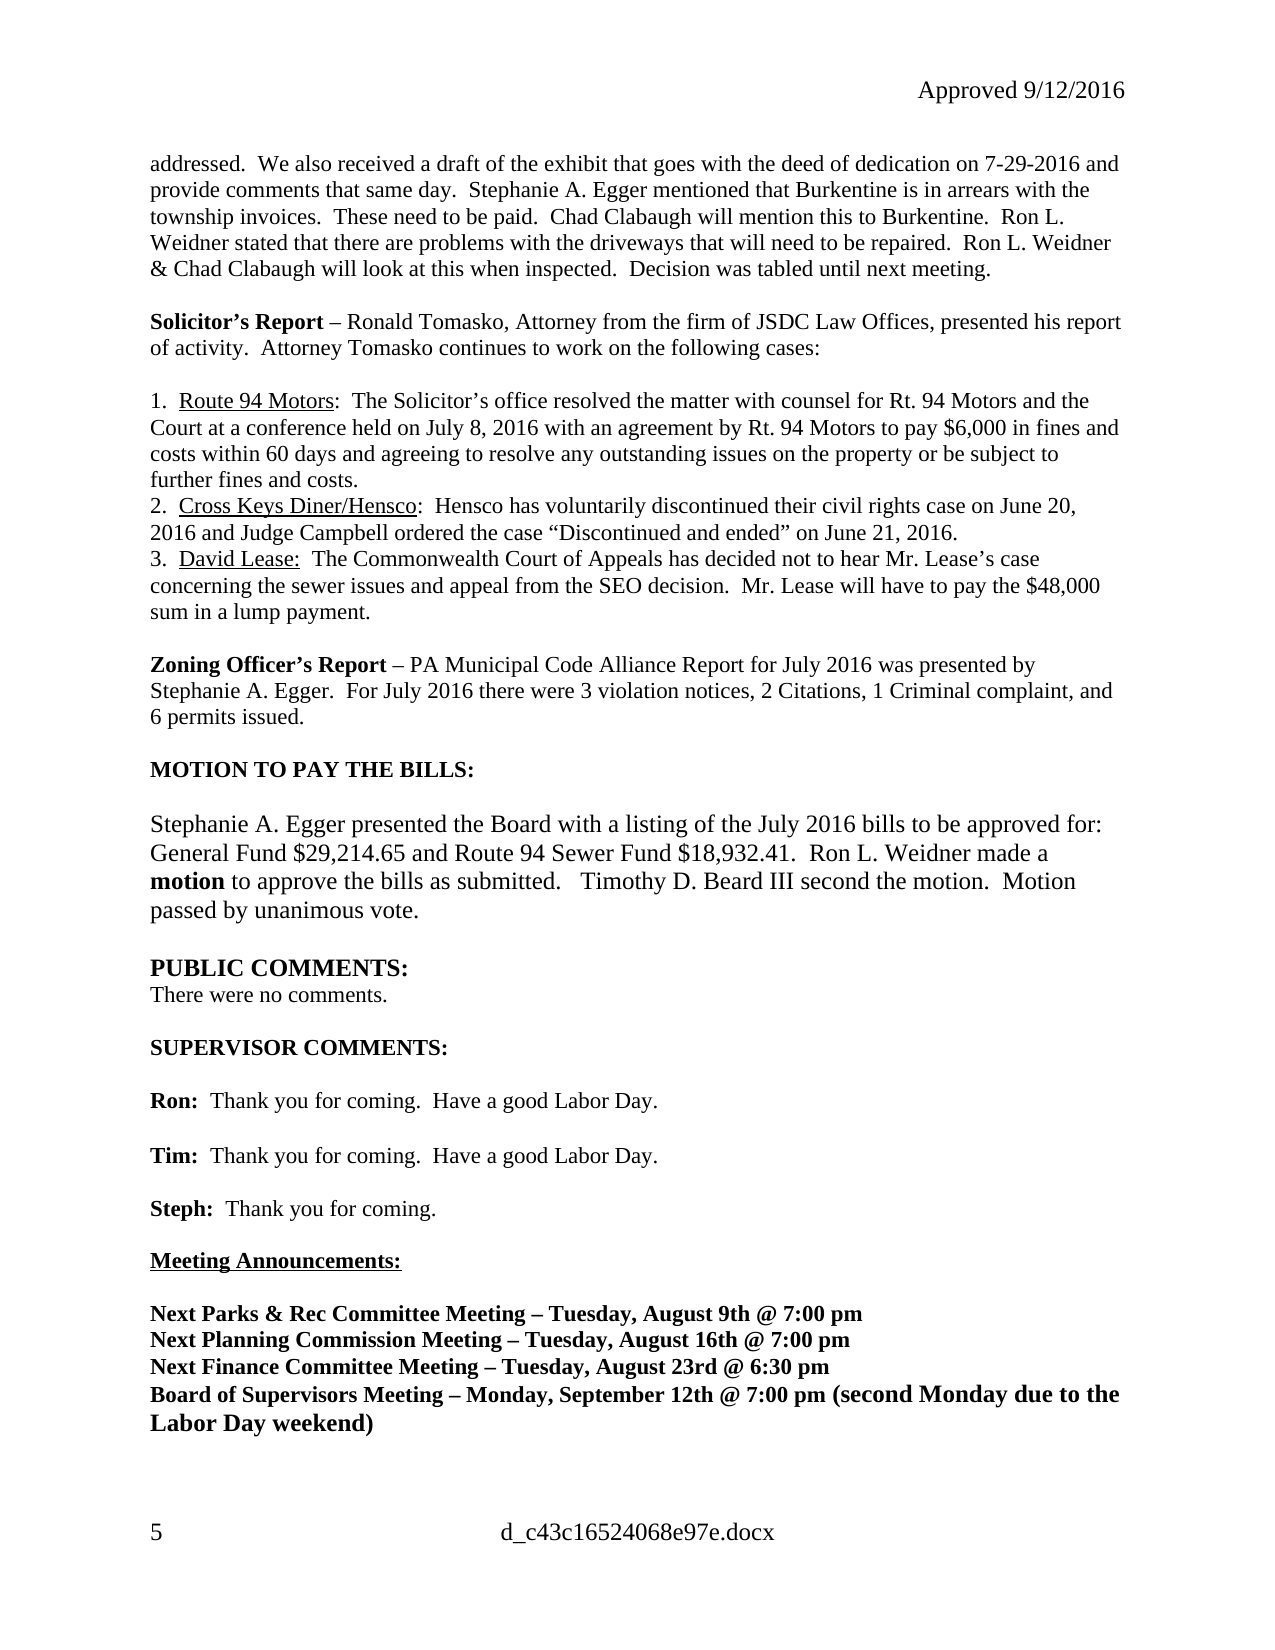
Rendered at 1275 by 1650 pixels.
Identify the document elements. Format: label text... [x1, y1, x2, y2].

text Zoning Officer’s Report – PA Municipal Code Alliance Report for July 2016 was presented by Stephanie A. Egger. For July 2016 there were 3 violation notices, 2 Citations, 1 Criminal complaint, and 6 permits issued. [150, 651, 1125, 730]
text MOTION TO PAY THE BILLS: [150, 756, 1125, 782]
text SUPERVISOR COMMENTS: [150, 1034, 1125, 1060]
text Next Planning Commission Meeting – Tuesday, August 16th @ 7:00 pm [150, 1326, 1125, 1353]
text 1. Route 94 Motors: The Solicitor’s office resolved the matter with counsel for Rt. 94 Motors and the Court at a conference held on July 8, 2016 with an agreement by Rt. 94 Motors to pay $6,000 in fines and costs within 60 days and agreeing to resolve any outstanding issues on the property or be subject to further fines and costs. [150, 387, 1125, 493]
text Next Parks & Rec Committee Meeting – Tuesday, August 9th @ 7:00 pm [150, 1300, 1125, 1326]
text 2. Cross Keys Diner/Hensco: Hensco has voluntarily discontinued their civil rights case on June 20, 2016 and Judge Campbell ordered the case “Discontinued and ended” on June 21, 2016. [150, 493, 1125, 545]
text Ron: Thank you for coming. Have a good Labor Day. [150, 1087, 1125, 1113]
text Tim: Thank you for coming. Have a good Labor Day. [150, 1142, 1125, 1168]
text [150, 150, 1125, 282]
text PUBLIC COMMENTS: [150, 953, 1125, 981]
text Meeting Announcements: [150, 1247, 1125, 1274]
text There were no comments. [150, 981, 1125, 1008]
text Board of Supervisors Meeting – Monday, September 12th @ 7:00 pm (second Monday due to the [150, 1379, 1125, 1408]
text Next Finance Committee Meeting – Tuesday, August 23rd @ 6:30 pm [150, 1353, 1125, 1379]
text Solicitor’s Report – Ronald Tomasko, Attorney from the firm of JSDC Law Offices, presented his report of activity. Attorney Tomasko continues to work on the following cases: [150, 308, 1125, 361]
text Labor Day weekend) [150, 1408, 1125, 1437]
text Stephanie A. Egger presented the Board with a listing of the July 2016 bills to be approved for: General Fund $29,214.65 and Route 94 Sewer Fund $18,932.41. Ron L. Weidner made a motion to approve the bills as submitted. Timothy D. Beard III second the motion. Motion passed by unanimous vote. [150, 809, 1125, 924]
text 3. David Lease: The Commonwealth Court of Appeals has decided not to hear Mr. Lease’s case concerning the sewer issues and appeal from the SEO decision. Mr. Lease will have to pay the $48,000 sum in a lump payment. [150, 545, 1125, 624]
text Steph: Thank you for coming. [150, 1194, 1125, 1221]
